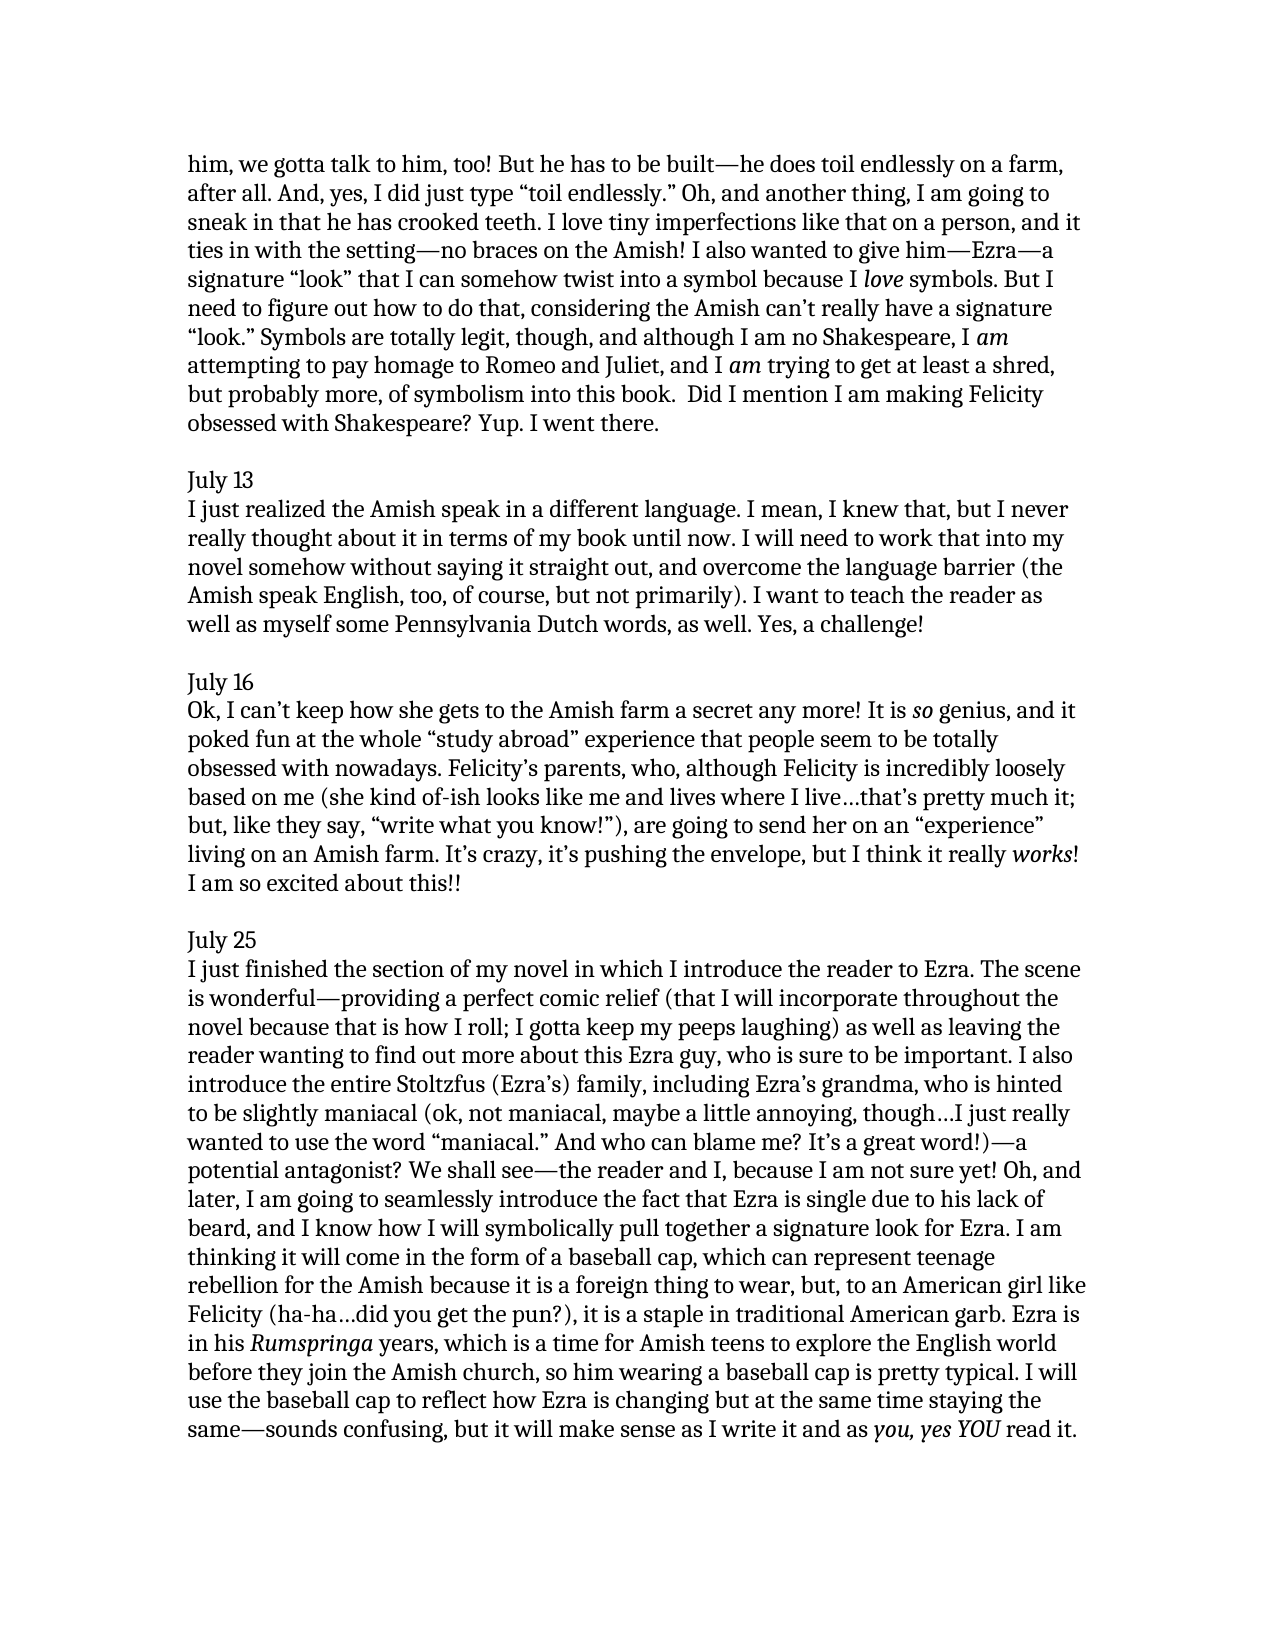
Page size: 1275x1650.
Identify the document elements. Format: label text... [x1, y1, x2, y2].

text I just realized the Amish speak in a different language. I mean, I knew that, but I never really thought about it in terms of my book until now. I will need to work that into my novel somehow without saying it straight out, and overcome the language barrier (the Amish speak English, too, of course, but not primarily). I want to teach the reader as well as myself some Pennsylvania Dutch words, as well. Yes, a challenge! [187, 495, 1087, 639]
text Ok, I can’t keep how she gets to the Amish farm a secret any more! It is so genius, and it poked fun at the whole “study abroad” experience that people seem to be totally obsessed with nowadays. Felicity’s parents, who, although Felicity is incredibly loosely based on me (she kind of-ish looks like me and lives where I live…that’s pretty much it; but, like they say, “write what you know!”), are going to send her on an “experience” living on an Amish farm. It’s crazy, it’s pushing the envelope, but I think it really works! I am so excited about this!! [187, 696, 1087, 897]
text July 13 [187, 466, 1087, 495]
text July 16 [187, 667, 1087, 696]
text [187, 150, 1087, 437]
text I just finished the section of my novel in which I introduce the reader to Ezra. The scene is wonderful—providing a perfect comic relief (that I will incorporate throughout the novel because that is how I roll; I gotta keep my peeps laughing) as well as leaving the reader wanting to find out more about this Ezra guy, who is sure to be important. I also introduce the entire Stoltzfus (Ezra’s) family, including Ezra’s grandma, who is hinted to be slightly maniacal (ok, not maniacal, maybe a little annoying, though…I just really wanted to use the word “maniacal.” And who can blame me? It’s a great word!)—a potential antagonist? We shall see—the reader and I, because I am not sure yet! Oh, and later, I am going to seamlessly introduce the fact that Ezra is single due to his lack of beard, and I know how I will symbolically pull together a signature look for Ezra. I am thinking it will come in the form of a baseball cap, which can represent teenage rebellion for the Amish because it is a foreign thing to wear, but, to an American girl like Felicity (ha-ha…did you get the pun?), it is a staple in traditional American garb. Ezra is in his Rumspringa years, which is a time for Amish teens to explore the English world before they join the Amish church, so him wearing a baseball cap is pretty typical. I will use the baseball cap to reflect how Ezra is changing but at the same time staying the same—sounds confusing, but it will make sense as I write it and as you, yes YOU read it. [187, 955, 1087, 1444]
text July 25 [187, 926, 1087, 955]
